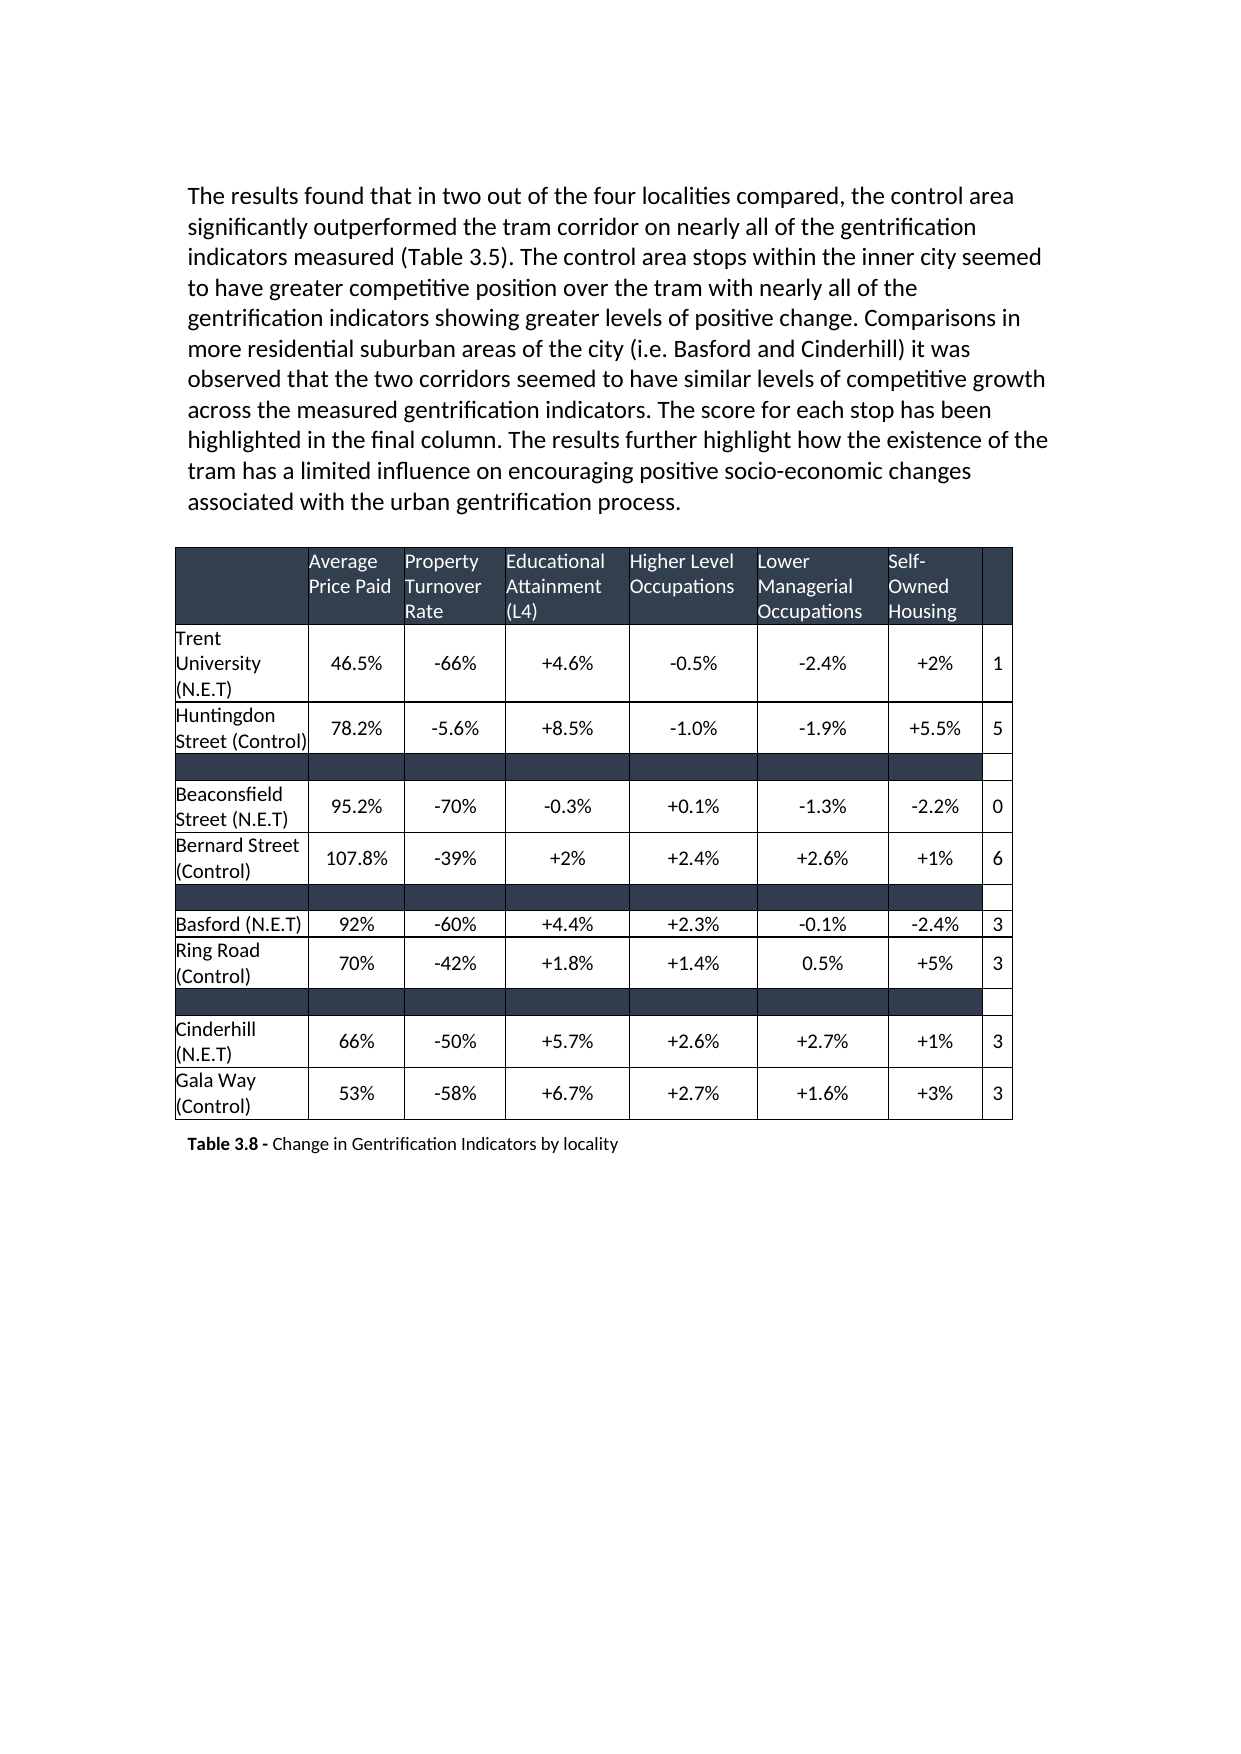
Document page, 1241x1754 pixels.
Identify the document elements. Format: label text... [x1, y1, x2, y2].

table_cell Trent University (N.E.T) [176, 625, 308, 701]
table_cell +2.7% [630, 1068, 757, 1118]
table_cell [630, 754, 757, 780]
table_cell [983, 885, 1012, 910]
table_cell Gala Way (Control) [176, 1068, 308, 1118]
table_cell 3 [983, 911, 1012, 936]
table_cell 92% [309, 911, 404, 936]
table_header Self-Owned Housing [889, 548, 982, 624]
table_cell [309, 754, 404, 780]
table_header Lower Managerial Occupations [758, 548, 888, 624]
table_header [176, 548, 308, 624]
table_cell 95.2% [309, 781, 404, 832]
table_cell 3 [983, 1016, 1012, 1067]
table_cell +1.8% [506, 938, 629, 988]
table_cell Bernard Street (Control) [176, 833, 308, 883]
table_cell [889, 989, 982, 1015]
table_header Property Turnover Rate [405, 548, 505, 624]
table_cell +0.1% [630, 781, 757, 832]
table_cell Cinderhill (N.E.T) [176, 1016, 308, 1067]
text The results found that in two out of the four localities compared, the control area significantly outperformed the tram corridor on nearly all of the gentrification indicators measured (Table 3.5). The control area stops within the inner city seemed to have greater competitive position over the tram with nearly all of the gentrification indicators showing greater levels of positive change. Comparisons in more residential suburban areas of the city (i.e. Basford and Cinderhill) it was observed that the two corridors seemed to have similar levels of competitive growth across the measured gentrification indicators. The score for each stop has been highlighted in the final column. The results further highlight how the existence of the tram has a limited influence on encouraging positive socio-economic changes associated with the urban gentrification process. [187, 181, 1053, 516]
table_cell -1.3% [758, 781, 888, 832]
table_cell -58% [405, 1068, 505, 1118]
table_cell -42% [405, 938, 505, 988]
table_cell +2.3% [630, 911, 757, 936]
table_cell -39% [405, 833, 505, 883]
table_cell -2.2% [889, 781, 982, 832]
table_cell [309, 885, 404, 910]
table_cell +1% [889, 1016, 982, 1067]
table_cell +1.6% [758, 1068, 888, 1118]
table_cell -70% [405, 781, 505, 832]
table_cell -1.9% [758, 703, 888, 753]
table_cell +2.6% [630, 1016, 757, 1067]
table_cell 0.5% [758, 938, 888, 988]
table_cell +3% [889, 1068, 982, 1118]
table_cell 53% [309, 1068, 404, 1118]
table_cell +5.7% [506, 1016, 629, 1067]
table_cell -0.3% [506, 781, 629, 832]
table_cell [176, 989, 308, 1015]
table_cell [983, 989, 1012, 1015]
table_header [983, 548, 1012, 624]
table_cell +4.6% [506, 625, 629, 701]
table_cell -50% [405, 1016, 505, 1067]
table_cell Ring Road (Control) [176, 938, 308, 988]
table_cell 3 [983, 1068, 1012, 1118]
table_cell Basford (N.E.T) [176, 911, 308, 936]
table_cell -0.5% [630, 625, 757, 701]
table_header Average Price Paid [309, 548, 404, 624]
table_cell [630, 989, 757, 1015]
table_cell -0.1% [758, 911, 888, 936]
table_cell [176, 754, 308, 780]
table_header Educational Attainment (L4) [506, 548, 629, 624]
table_cell 6 [983, 833, 1012, 883]
table_cell 78.2% [309, 703, 404, 753]
table_cell 70% [309, 938, 404, 988]
table_cell +6.7% [506, 1068, 629, 1118]
table_cell Huntingdon Street (Control) [176, 703, 308, 753]
table_cell 46.5% [309, 625, 404, 701]
table_cell [506, 989, 629, 1015]
table_cell [889, 885, 982, 910]
table_cell +1% [889, 833, 982, 883]
table_cell 5 [983, 703, 1012, 753]
table_cell [758, 885, 888, 910]
table_cell -2.4% [758, 625, 888, 701]
table_cell 107.8% [309, 833, 404, 883]
table_cell 1 [983, 625, 1012, 701]
table_cell [405, 989, 505, 1015]
table_cell +8.5% [506, 703, 629, 753]
table_cell [176, 885, 308, 910]
table_cell +2% [889, 625, 982, 701]
table_cell +2.7% [758, 1016, 888, 1067]
table_cell -60% [405, 911, 505, 936]
table_header Higher Level Occupations [630, 548, 757, 624]
table_cell -2.4% [889, 911, 982, 936]
table_cell +5% [889, 938, 982, 988]
table_cell +1.4% [630, 938, 757, 988]
table_cell Beaconsfield Street (N.E.T) [176, 781, 308, 832]
table_cell [889, 754, 982, 780]
table_cell +2.4% [630, 833, 757, 883]
table_cell +4.4% [506, 911, 629, 936]
table_cell 0 [983, 781, 1012, 832]
table_cell [758, 754, 888, 780]
table_cell 66% [309, 1016, 404, 1067]
table_cell -66% [405, 625, 505, 701]
table_cell -1.0% [630, 703, 757, 753]
table_cell -5.6% [405, 703, 505, 753]
table_cell [506, 885, 629, 910]
table_cell +5.5% [889, 703, 982, 753]
table_cell [506, 754, 629, 780]
table_cell [405, 754, 505, 780]
table_cell [309, 989, 404, 1015]
table_cell [758, 989, 888, 1015]
table_cell +2% [506, 833, 629, 883]
table_cell +2.6% [758, 833, 888, 883]
table_cell [405, 885, 505, 910]
table_cell 3 [983, 938, 1012, 988]
table_cell [983, 754, 1012, 780]
table_cell [630, 885, 757, 910]
